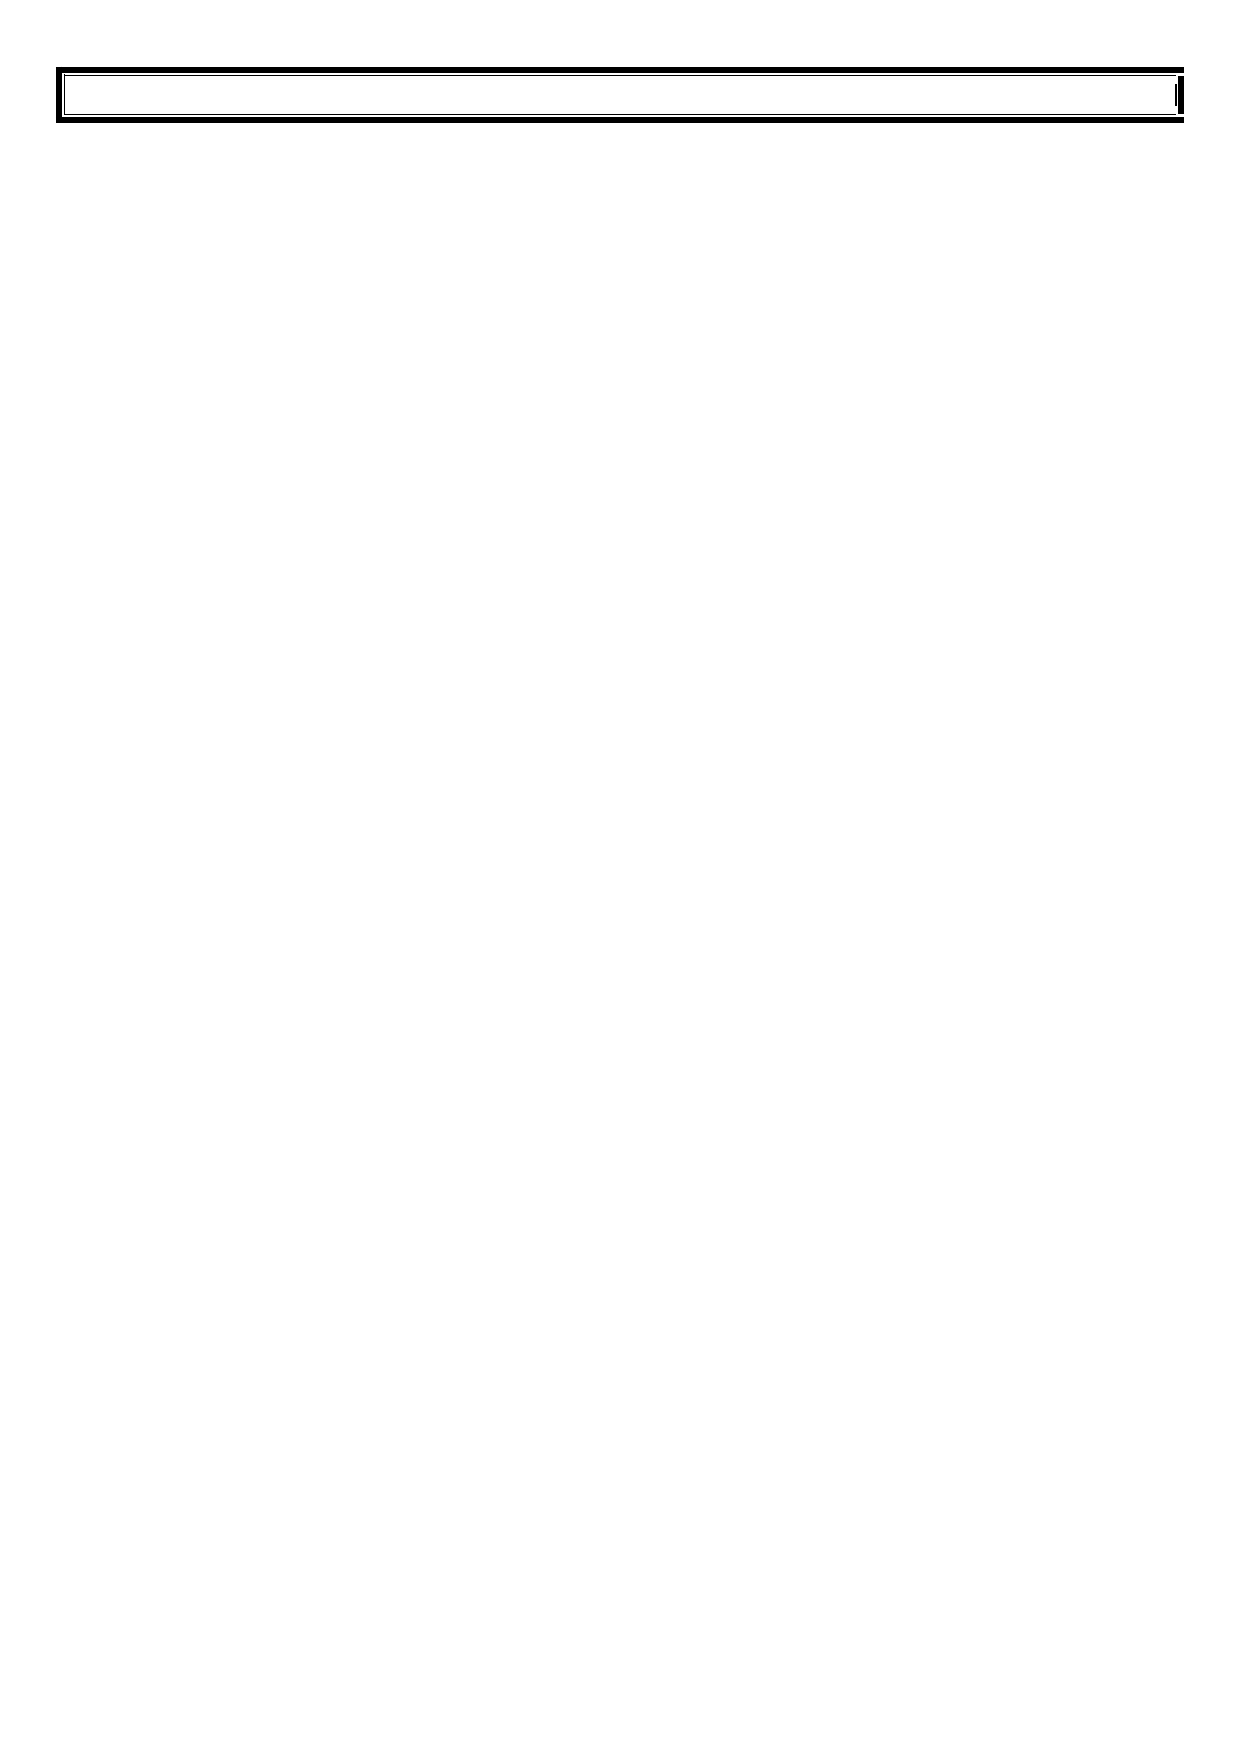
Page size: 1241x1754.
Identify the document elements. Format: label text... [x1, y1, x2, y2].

table_cell 備 註： [595, 73, 1179, 113]
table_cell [65, 76, 595, 113]
